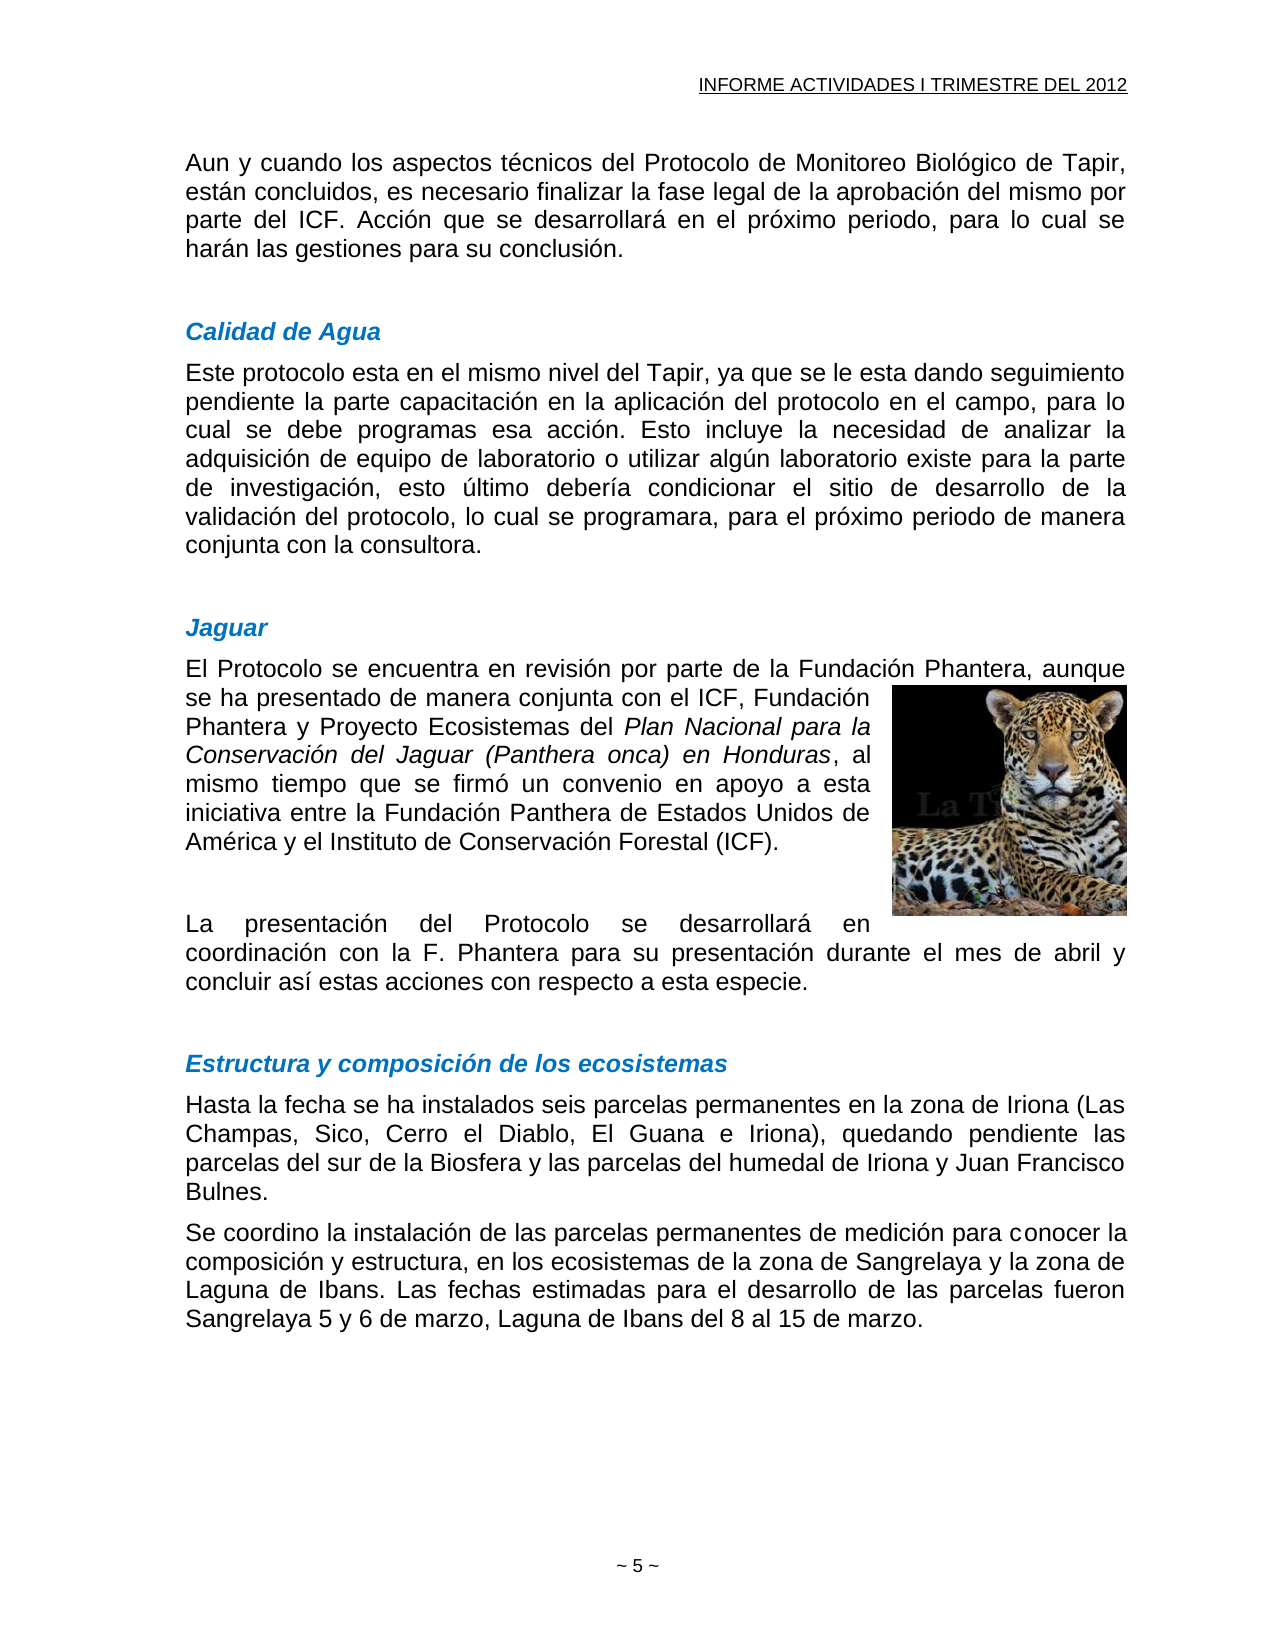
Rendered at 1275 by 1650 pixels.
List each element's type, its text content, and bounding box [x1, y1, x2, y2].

picture [890, 683, 1128, 917]
text El Protocolo se encuentra en revisión por parte de la Fundación Phantera, aunque se ha presentado de manera conjunta con el ICF, Fundación Phantera y Proyecto Ecosistemas del Plan Nacional para la Conservación del Jaguar (Panthera onca) en Honduras, al mismo tiempo que se firmó un convenio en apoyo a esta iniciativa entre la Fundación Panthera de Estados Unidos de América y el Instituto de Conservación Forestal (ICF). [185, 654, 1127, 855]
text Estructura y composición de los ecosistemas [185, 1049, 1127, 1078]
text La presentación del Protocolo se desarrollará en coordinación con la F. Phantera para su presentación durante el mes de abril y concluir así estas acciones con respecto a esta especie. [185, 909, 1127, 995]
text Calidad de Agua [185, 316, 1127, 345]
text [185, 148, 1127, 263]
text Se coordino la instalación de las parcelas permanentes de medición para conocer la composición y estructura, en los ecosistemas de la zona de Sangrelaya y la zona de Laguna de Ibans. Las fechas estimadas para el desarrollo de las parcelas fueron Sangrelaya 5 y 6 de marzo, Laguna de Ibans del 8 al 15 de marzo. [185, 1218, 1127, 1333]
text Jaguar [185, 613, 1127, 641]
text Este protocolo esta en el mismo nivel del Tapir, ya que se le esta dando seguimiento pendiente la parte capacitación en la aplicación del protocolo en el campo, para lo cual se debe programas esa acción. Esto incluye la necesidad de analizar la adquisición de equipo de laboratorio o utilizar algún laboratorio existe para la parte de investigación, esto último debería condicionar el sitio de desarrollo de la validación del protocolo, lo cual se programara, para el próximo periodo de manera conjunta con la consultora. [185, 358, 1127, 559]
text Hasta la fecha se ha instalados seis parcelas permanentes en la zona de Iriona (Las Champas, Sico, Cerro el Diablo, El Guana e Iriona), quedando pendiente las parcelas del sur de la Biosfera y las parcelas del humedal de Iriona y Juan Francisco Bulnes. [185, 1090, 1127, 1205]
